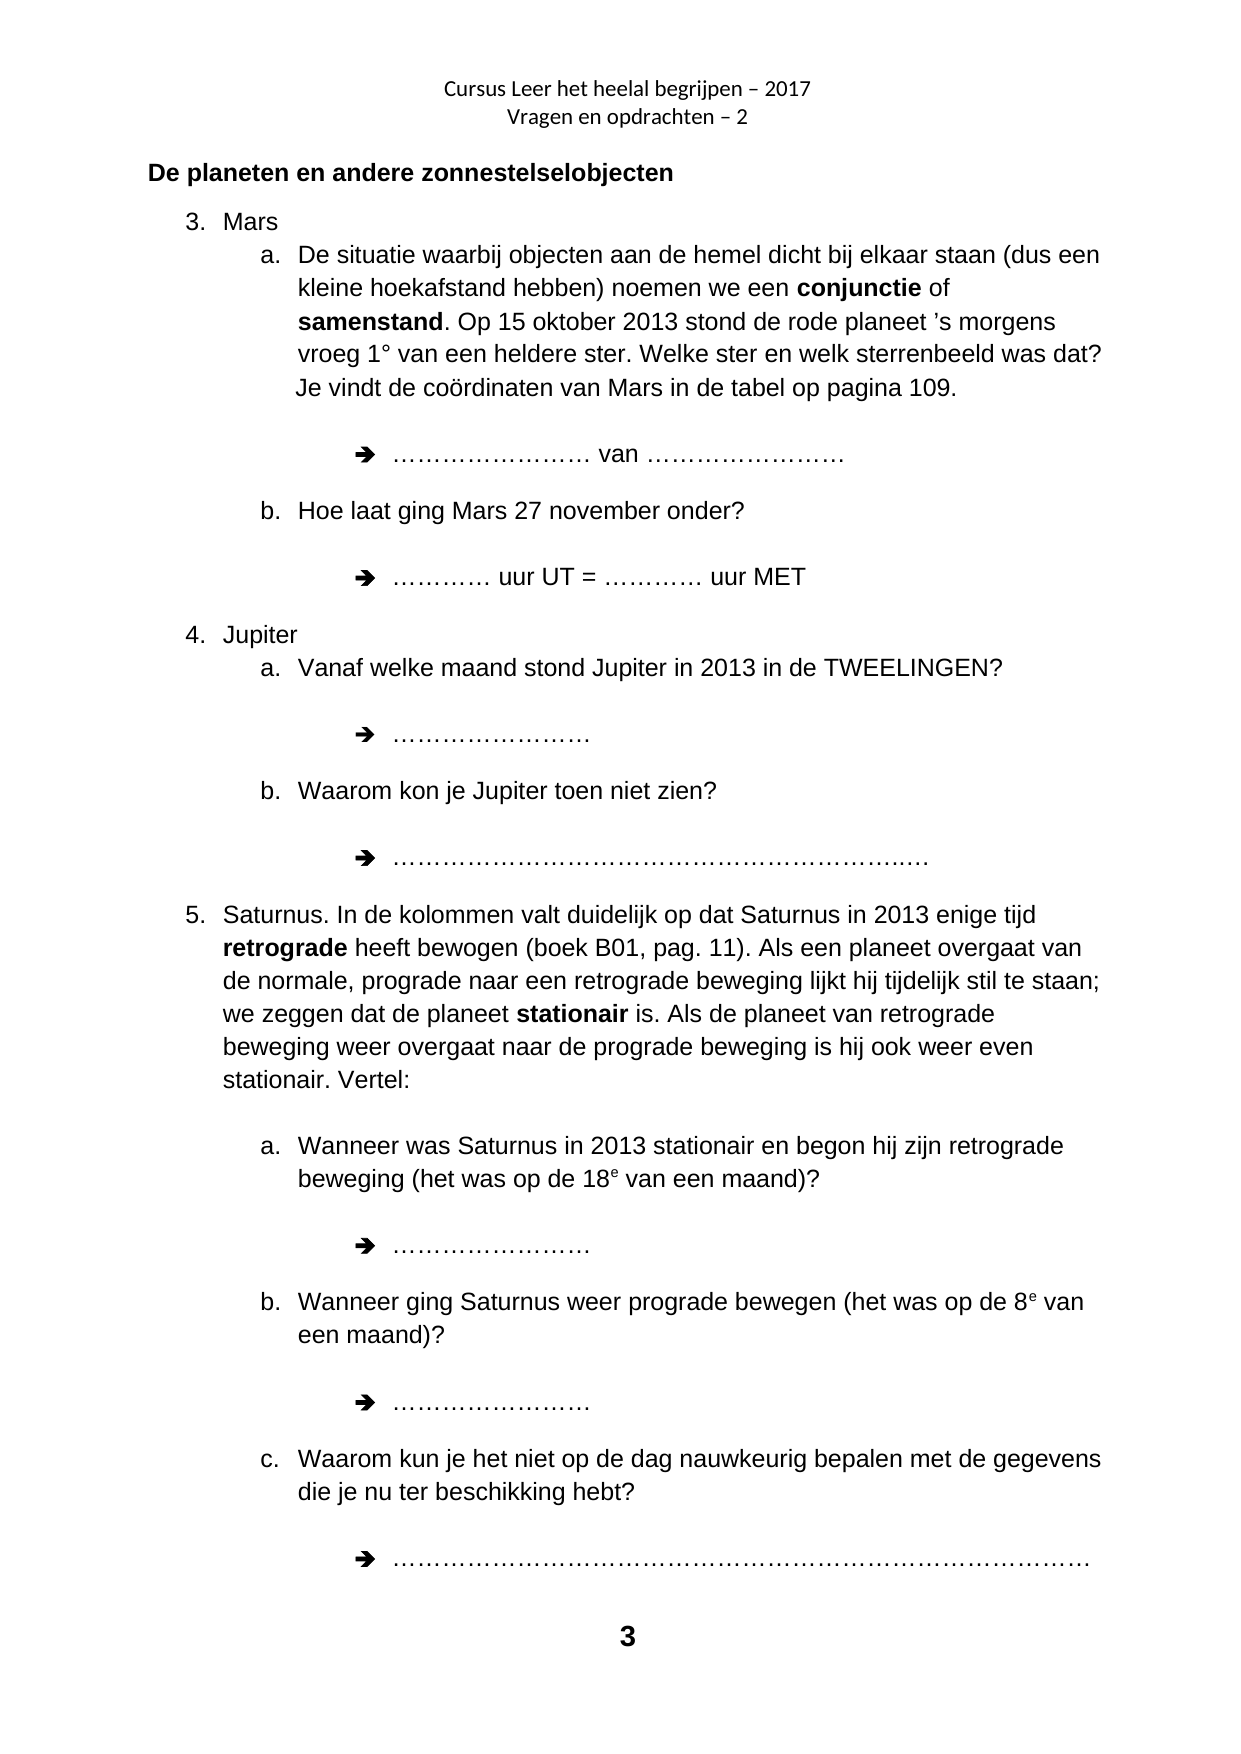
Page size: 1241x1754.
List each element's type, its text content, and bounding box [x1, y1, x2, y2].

list …………………… [354, 719, 1107, 747]
list Vanaf welke maand stond Jupiter in 2013 in de TWEELINGEN? [260, 653, 1107, 681]
list Je vindt de coördinaten van Mars in de tabel op pagina 109. [223, 372, 1107, 401]
list Jupiter [185, 619, 1107, 648]
list …………………… van …………………… [354, 438, 1107, 467]
list Mars [185, 207, 1107, 236]
list …………………… [354, 1386, 1107, 1415]
list Wanneer was Saturnus in 2013 stationair en begon hij zijn retrograde beweging (het was op de 18e van een maand)? [260, 1131, 1107, 1193]
list Wanneer ging Saturnus weer prograde bewegen (het was op de 8e van een maand)? [260, 1287, 1107, 1349]
list ………… uur UT = ………… uur MET [354, 562, 1107, 591]
list ………………………………………………………………………… [354, 1543, 1107, 1572]
list Waarom kon je Jupiter toen niet zien? [260, 776, 1107, 805]
list Hoe laat ging Mars 27 november onder? [260, 496, 1107, 525]
list …………………… [354, 1230, 1107, 1259]
list ……………………………………………………..… [354, 842, 1107, 871]
list De situatie waarbij objecten aan de hemel dicht bij elkaar staan (dus een kleine hoekafstand hebben) noemen we een conjunctie of samenstand. Op 15 oktober 2013 stond de rode planeet ’s morgens vroeg 1° van een heldere ster. Welke ster en welk sterrenbeeld was dat? [260, 240, 1107, 368]
text De planeten en andere zonnestelselobjecten [148, 158, 1107, 187]
list Saturnus. In de kolommen valt duidelijk op dat Saturnus in 2013 enige tijd retrograde heeft bewogen (boek B01, pag. 11). Als een planeet overgaat van de normale, prograde naar een retrograde beweging lijkt hij tijdelijk stil te staan; we zeggen dat de planeet stationair is. Als de planeet van retrograde beweging weer overgaat naar de prograde beweging is hij ook weer even stationair. Vertel: [185, 900, 1107, 1093]
list Waarom kun je het niet op de dag nauwkeurig bepalen met de gegevens die je nu ter beschikking hebt? [260, 1444, 1107, 1506]
